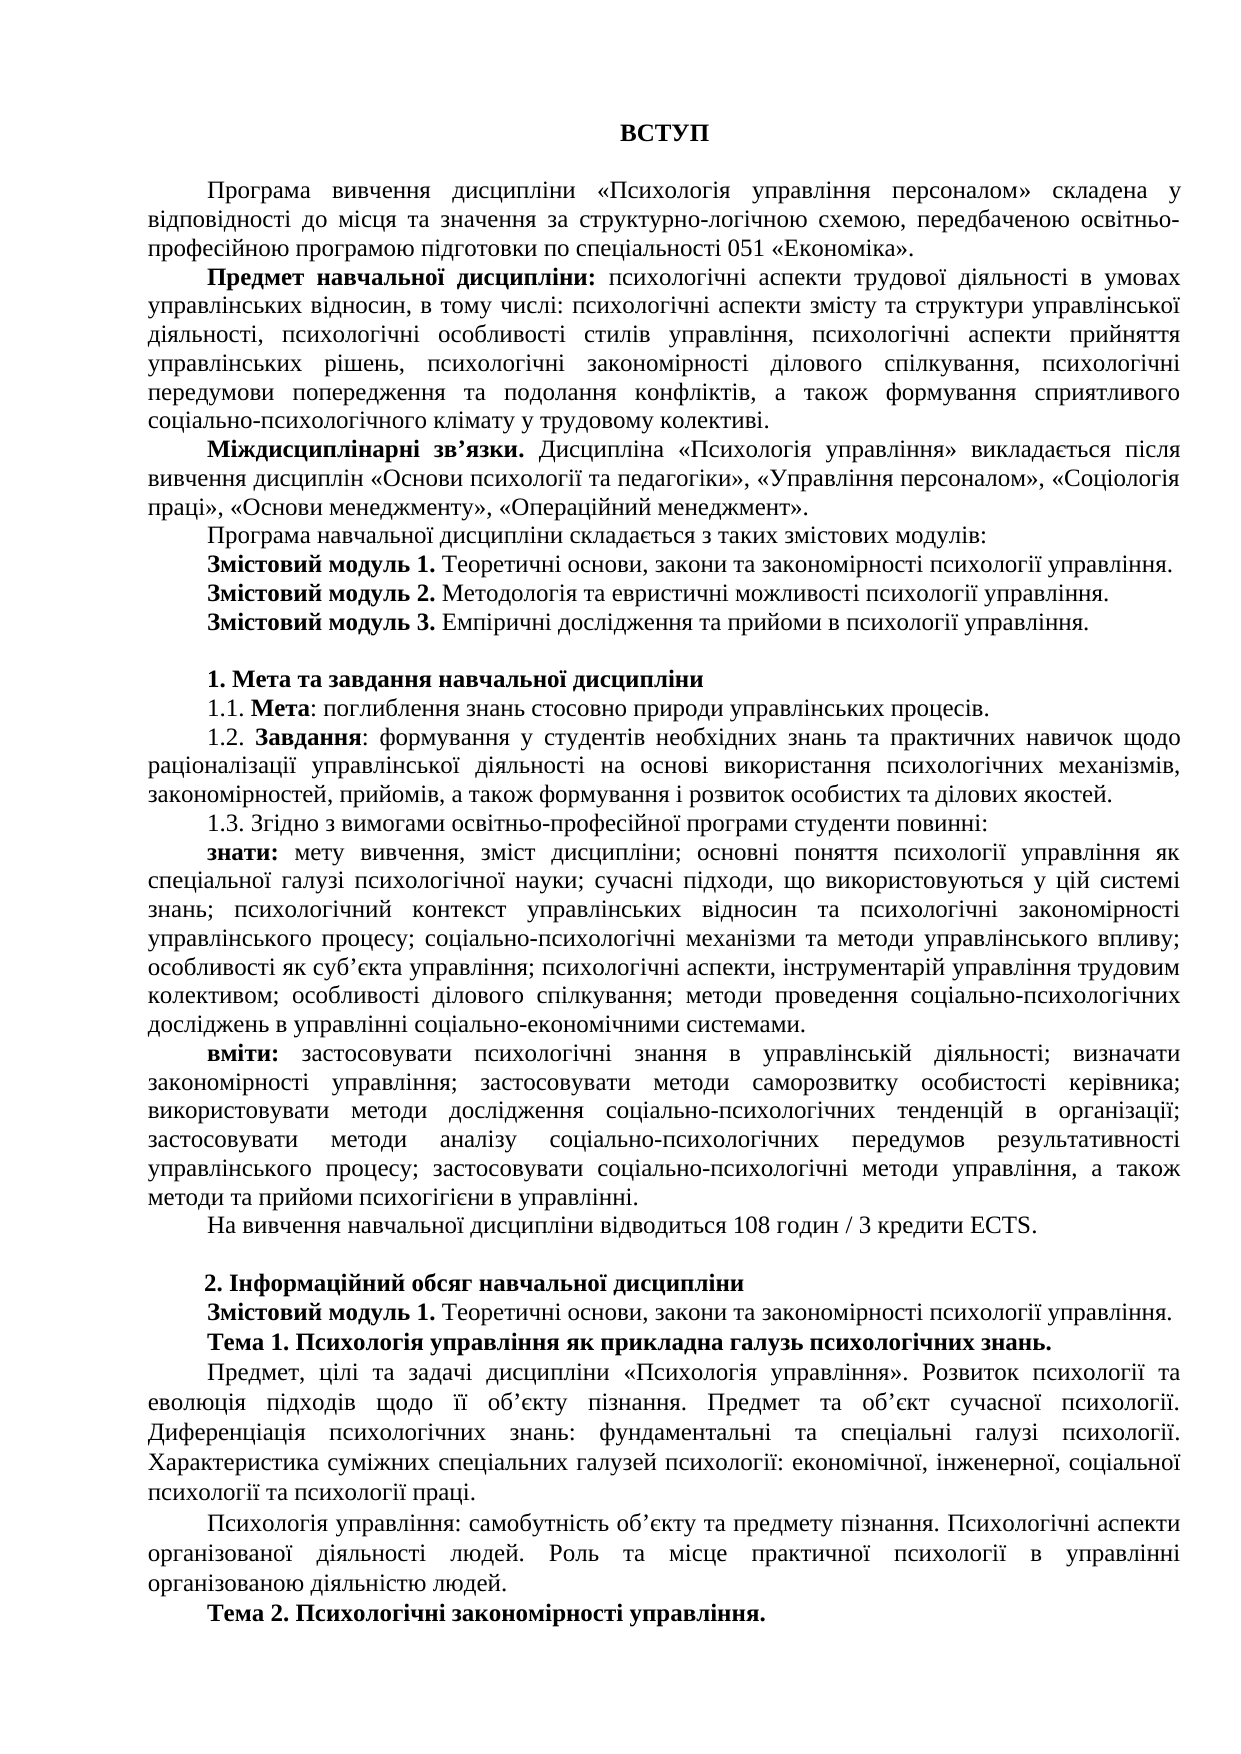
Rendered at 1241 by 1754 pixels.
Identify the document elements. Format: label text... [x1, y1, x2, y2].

text Предмет навчальної дисципліни: психологічні аспекти трудової діяльності в умовах управлінських відносин, в тому числі: психологічні аспекти змісту та структури управлінської діяльності, психологічні особливості стилів управління, психологічні аспекти прийняття управлінських рішень, психологічні закономірності ділового спілкування, психологічні передумови попередження та подолання конфліктів, а також формування сприятливого соціально-психологічного клімату у трудовому колективі. [148, 262, 1181, 434]
text Програма навчальної дисципліни складається з таких змістових модулів: [148, 521, 1181, 549]
text Змістовий модуль 1. Теоретичні основи, закони та закономірності психології управління. [148, 549, 1181, 578]
text На вивчення навчальної дисципліни відводиться 108 годин / 3 кредити ECTS. [148, 1211, 1181, 1239]
text Змістовий модуль 1. Теоретичні основи, закони та закономірності психології управління. [148, 1297, 1181, 1326]
text вміти: застосовувати психологічні знання в управлінській діяльності; визначати закономірності управління; застосовувати методи саморозвитку особистості керівника; використовувати методи дослідження соціально-психологічних тенденцій в організації; застосовувати методи аналізу соціально-психологічних передумов результативності управлінського процесу; застосовувати соціально-психологічні методи управління, а також методи та прийоми психогігієни в управлінні. [148, 1038, 1181, 1211]
text Міждисциплінарні зв’язки. Дисципліна «Психологія управління» викладається після вивчення дисциплін «Основи психології та педагогіки», «Управління персоналом», «Соціологія праці», «Основи менеджменту», «Операційний менеджмент». [148, 434, 1181, 521]
subtitle 1. Мета та завдання навчальної дисципліни [148, 664, 1181, 693]
text Предмет, цілі та задачі дисципліни «Психологія управління». Розвиток психології та еволюція підходів щодо її об’єкту пізнання. Предмет та об’єкт сучасної психології. Диференціація психологічних знань: фундаментальні та спеціальні галузі психології. Характеристика суміжних спеціальних галузей психології: економічної, інженерної, соціальної психології та психології праці. [148, 1357, 1181, 1506]
text 1.1. Мета: поглиблення знань стосовно природи управлінських процесів. [148, 693, 1181, 722]
text Тема 2. Психологічні закономірності управління. [148, 1598, 1181, 1627]
text 2. Інформаційний обсяг навчальної дисципліни [148, 1268, 1181, 1297]
text Змістовий модуль 3. Емпіричні дослідження та прийоми в психології управління. [148, 607, 1181, 636]
text Змістовий модуль 2. Методологія та евристичні можливості психології управління. [148, 578, 1181, 607]
text знати: мету вивчення, зміст дисципліни; основні поняття психології управління як спеціальної галузі психологічної науки; сучасні підходи, що використовуються у цій системі знань; психологічний контекст управлінських відносин та психологічні закономірності управлінського процесу; соціально-психологічні механізми та методи управлінського впливу; особливості як суб’єкта управління; психологічні аспекти, інструментарій управління трудовим колективом; особливості ділового спілкування; методи проведення соціально-психологічних досліджень в управлінні соціально-економічними системами. [148, 837, 1181, 1038]
text Психологія управління: самобутність об’єкту та предмету пізнання. Психологічні аспекти організованої діяльності людей. Роль та місце практичної психології в управлінні організованою діяльністю людей. [148, 1508, 1181, 1597]
text Програма вивчення дисципліни «Психологія управління персоналом» складена у відповідності до місця та значення за структурно-логічною схемою, передбаченою освітньо-професійною програмою підготовки по спеціальності 051 «Економіка». [148, 176, 1181, 262]
text Вступ [148, 118, 1181, 147]
text 1.2. Завдання: формування у студентів необхідних знань та практичних навичок щодо раціоналізації управлінської діяльності на основі використання психологічних механізмів, закономірностей, прийомів, а також формування і розвиток особистих та ділових якостей. [148, 722, 1181, 808]
text 1.3. Згідно з вимогами освітньо-професійної програми студенти повинні: [148, 808, 1181, 837]
text Тема 1. Психологія управління як прикладна галузь психологічних знань. [148, 1327, 1181, 1356]
